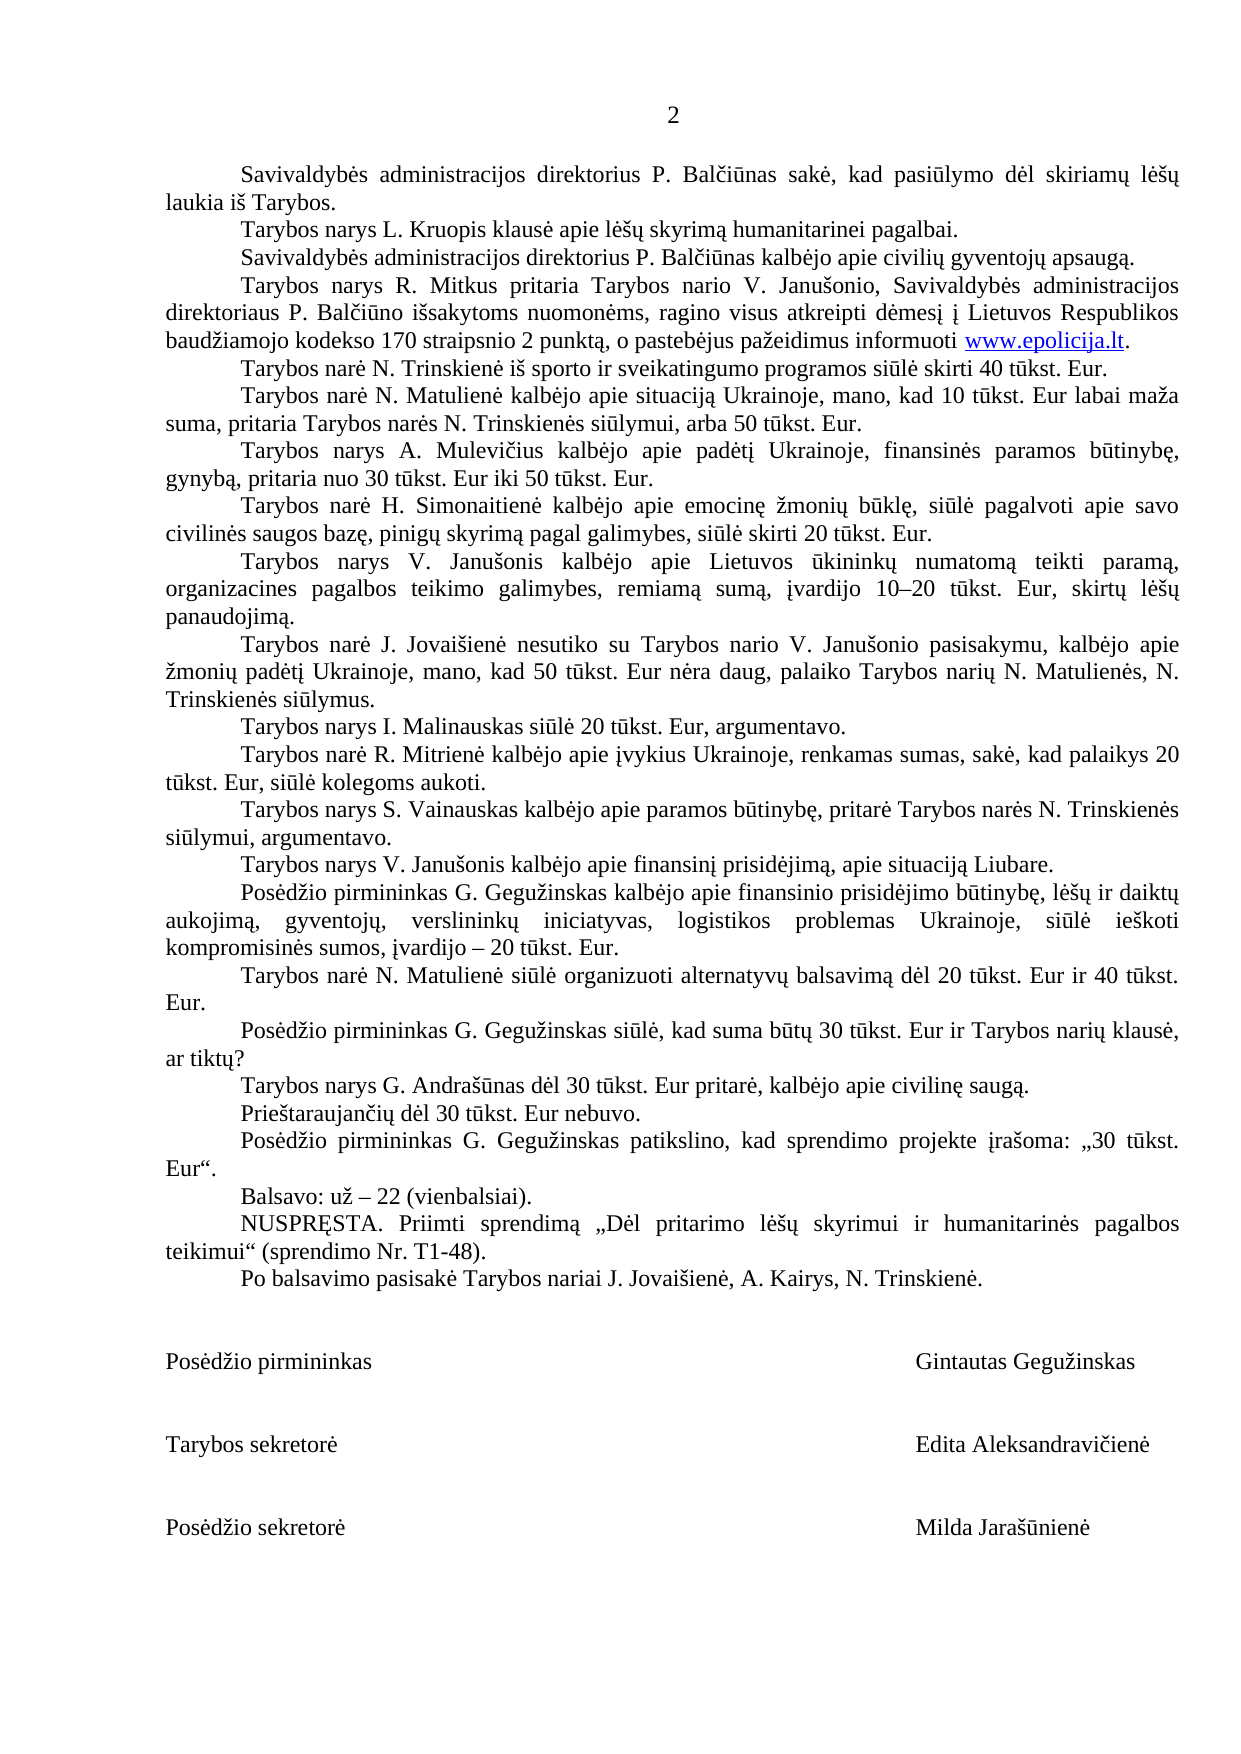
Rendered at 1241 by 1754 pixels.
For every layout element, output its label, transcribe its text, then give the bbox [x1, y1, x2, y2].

text Tarybos sekretorė Edita Aleksandravičienė [165, 1430, 1181, 1458]
text Tarybos narys V. Janušonis kalbėjo apie Lietuvos ūkininkų numatomą teikti paramą, organizacines pagalbos teikimo galimybes, remiamą sumą, įvardijo 10–20 tūkst. Eur, skirtų lėšų panaudojimą. [165, 547, 1181, 629]
text Posėdžio pirmininkas G. Gegužinskas patikslino, kad sprendimo projekte įrašoma: „30 tūkst. Eur“. [165, 1126, 1181, 1182]
text Tarybos narys V. Janušonis kalbėjo apie finansinį prisidėjimą, apie situaciją Liubare. [165, 850, 1181, 878]
text Balsavo: už – 22 (vienbalsiai). [165, 1182, 1181, 1209]
text Tarybos narė R. Mitrienė kalbėjo apie įvykius Ukrainoje, renkamas sumas, sakė, kad palaikys 20 tūkst. Eur, siūlė kolegoms aukoti. [165, 740, 1181, 795]
text Tarybos narė N. Trinskienė iš sporto ir sveikatingumo programos siūlė skirti 40 tūkst. Eur. [165, 353, 1181, 381]
text Tarybos narė N. Matulienė kalbėjo apie situaciją Ukrainoje, mano, kad 10 tūkst. Eur labai maža suma, pritaria Tarybos narės N. Trinskienės siūlymui, arba 50 tūkst. Eur. [165, 381, 1181, 436]
text Tarybos narė J. Jovaišienė nesutiko su Tarybos nario V. Janušonio pasisakymu, kalbėjo apie žmonių padėtį Ukrainoje, mano, kad 50 tūkst. Eur nėra daug, palaiko Tarybos narių N. Matulienės, N. Trinskienės siūlymus. [165, 629, 1181, 712]
text Posėdžio pirmininkas G. Gegužinskas kalbėjo apie finansinio prisidėjimo būtinybę, lėšų ir daiktų aukojimą, gyventojų, verslininkų iniciatyvas, logistikos problemas Ukrainoje, siūlė ieškoti kompromisinės sumos, įvardijo – 20 tūkst. Eur. [165, 878, 1181, 961]
text Posėdžio pirmininkas Gintautas Gegužinskas [165, 1347, 1181, 1375]
text Prieštaraujančių dėl 30 tūkst. Eur nebuvo. [165, 1099, 1181, 1126]
text Savivaldybės administracijos direktorius P. Balčiūnas sakė, kad pasiūlymo dėl skiriamų lėšų laukia iš Tarybos. [165, 160, 1181, 216]
text Tarybos narė H. Simonaitienė kalbėjo apie emocinę žmonių būklę, siūlė pagalvoti apie savo civilinės saugos bazę, pinigų skyrimą pagal galimybes, siūlė skirti 20 tūkst. Eur. [165, 492, 1181, 547]
text Tarybos narys G. Andrašūnas dėl 30 tūkst. Eur pritarė, kalbėjo apie civilinę saugą. [165, 1071, 1181, 1099]
text Tarybos narys R. Mitkus pritaria Tarybos nario V. Janušonio, Savivaldybės administracijos direktoriaus P. Balčiūno išsakytoms nuomonėms, ragino visus atkreipti dėmesį į Lietuvos Respublikos baudžiamojo kodekso 170 straipsnio 2 punktą, o pastebėjus pažeidimus informuoti www.epolicija.lt. [165, 271, 1181, 353]
text Posėdžio pirmininkas G. Gegužinskas siūlė, kad suma būtų 30 tūkst. Eur ir Tarybos narių klausė, ar tiktų? [165, 1016, 1181, 1071]
text Tarybos narė N. Matulienė siūlė organizuoti alternatyvų balsavimą dėl 20 tūkst. Eur ir 40 tūkst. Eur. [165, 961, 1181, 1016]
text Tarybos narys S. Vainauskas kalbėjo apie paramos būtinybę, pritarė Tarybos narės N. Trinskienės siūlymui, argumentavo. [165, 795, 1181, 850]
text Tarybos narys I. Malinauskas siūlė 20 tūkst. Eur, argumentavo. [165, 712, 1181, 740]
text Po balsavimo pasisakė Tarybos nariai J. Jovaišienė, A. Kairys, N. Trinskienė. [165, 1264, 1181, 1292]
text Tarybos narys A. Mulevičius kalbėjo apie padėtį Ukrainoje, finansinės paramos būtinybę, gynybą, pritaria nuo 30 tūkst. Eur iki 50 tūkst. Eur. [165, 436, 1181, 492]
text Posėdžio sekretorė Milda Jarašūnienė [165, 1513, 1181, 1541]
text NUSPRĘSTA. Priimti sprendimą „Dėl pritarimo lėšų skyrimui ir humanitarinės pagalbos teikimui“ (sprendimo Nr. T1-48). [165, 1209, 1181, 1264]
text Tarybos narys L. Kruopis klausė apie lėšų skyrimą humanitarinei pagalbai. [165, 216, 1181, 243]
text Savivaldybės administracijos direktorius P. Balčiūnas kalbėjo apie civilių gyventojų apsaugą. [165, 243, 1181, 271]
